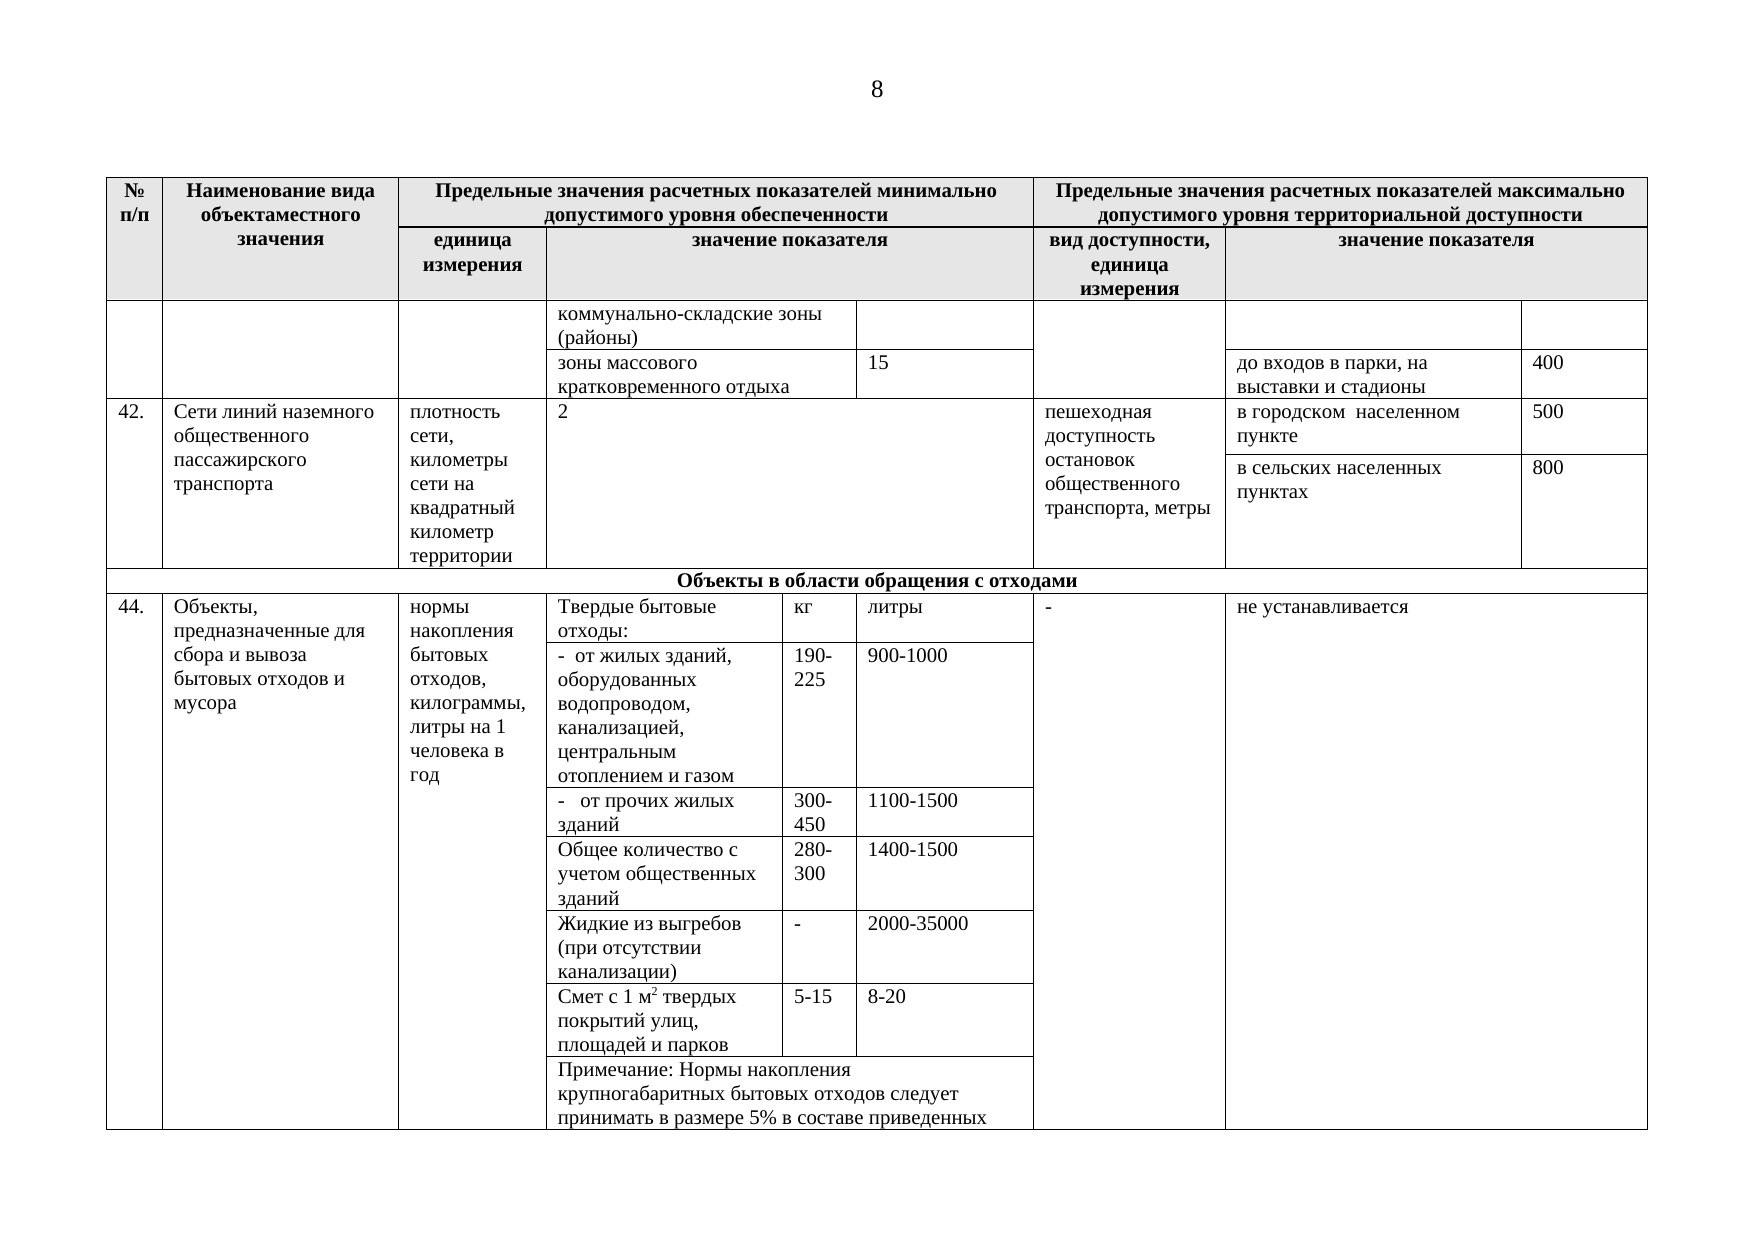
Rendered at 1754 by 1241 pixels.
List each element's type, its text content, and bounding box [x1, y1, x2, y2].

table_cell в сельских населенных пунктах [1226, 455, 1521, 567]
table_cell 300-450 [783, 788, 856, 836]
table_cell 1400-1500 [857, 837, 1033, 909]
table_cell [1226, 301, 1521, 349]
table_cell значение показателя [547, 228, 1033, 299]
table_cell 15 [857, 350, 1033, 398]
table_header № п/п [107, 178, 162, 299]
table_cell 280-300 [783, 837, 856, 909]
table_header Предельные значения расчетных показателей минимально допустимого уровня обеспеченности [399, 178, 1033, 226]
table_cell кг [783, 594, 856, 642]
table_cell - [1034, 594, 1225, 1129]
table_cell 800 [1522, 455, 1647, 567]
table_cell Смет с 1 м2 твердых покрытий улиц, площадей и парков [547, 984, 782, 1056]
table_cell [107, 594, 162, 1129]
table_cell 190-225 [783, 643, 856, 787]
table_cell в городском населенном пункте [1226, 399, 1521, 453]
table_cell 400 [1522, 350, 1647, 398]
table_cell пешеходная доступность остановок общественного транспорта, метры [1034, 399, 1225, 567]
table_cell 900-1000 [857, 643, 1033, 787]
table_cell Примечание: Нормы накопления крупногабаритных бытовых отходов следует принимать в размере 5% в составе приведенных значений твердых бытовых отходов [547, 1057, 1033, 1129]
table_cell Твердые бытовые отходы: [547, 594, 782, 642]
table_cell единица измерения [399, 228, 546, 299]
table_cell значение показателя [1226, 228, 1647, 299]
table_cell 2000-35000 [857, 911, 1033, 983]
table_cell Жидкие из выгребов (при отсутствии канализации) [547, 911, 782, 983]
table_header Предельные значения расчетных показателей максимально допустимого уровня территориальной доступности [1034, 178, 1647, 226]
table_cell литры [857, 594, 1033, 642]
table_cell Объекты, предназначенные для сбора и вывоза бытовых отходов и мусора [163, 594, 398, 1129]
table_cell Объекты в области обращения с отходами [107, 569, 1647, 592]
table_cell [107, 399, 162, 567]
table_cell до входов в парки, на выставки и стадионы [1226, 350, 1521, 398]
table_cell 2 [547, 399, 1033, 567]
table_cell 500 [1522, 399, 1647, 453]
table_cell - от жилых зданий, оборудованных водопроводом, канализацией, центральным отоплением и газом [547, 643, 782, 787]
table_cell Сети линий наземного общественного пассажирского транспорта [163, 399, 398, 567]
table_cell не устанавливается [1226, 594, 1647, 1129]
table_cell Общее количество с учетом общественных зданий [547, 837, 782, 909]
table_cell 1100-1500 [857, 788, 1033, 836]
table_cell вид доступности, единица измерения [1034, 228, 1225, 299]
table_cell плотность сети, километры сети на квадратный километр территории [399, 399, 546, 567]
table_cell нормы накопления бытовых отходов, килограммы, литры на 1 человека в год [399, 594, 546, 1129]
table_cell 5-15 [783, 984, 856, 1056]
table_cell 25 [857, 301, 1033, 349]
table_cell - [783, 911, 856, 983]
table_cell [1522, 301, 1647, 349]
table_cell зоны массового кратковременного отдыха [547, 350, 856, 398]
table_header Наименование вида объектаместного значения [163, 178, 398, 299]
table_cell промышленные и коммунально-складские зоны (районы) [547, 301, 856, 349]
table_cell - от прочих жилых зданий [547, 788, 782, 836]
table_cell 8-20 [857, 984, 1033, 1056]
